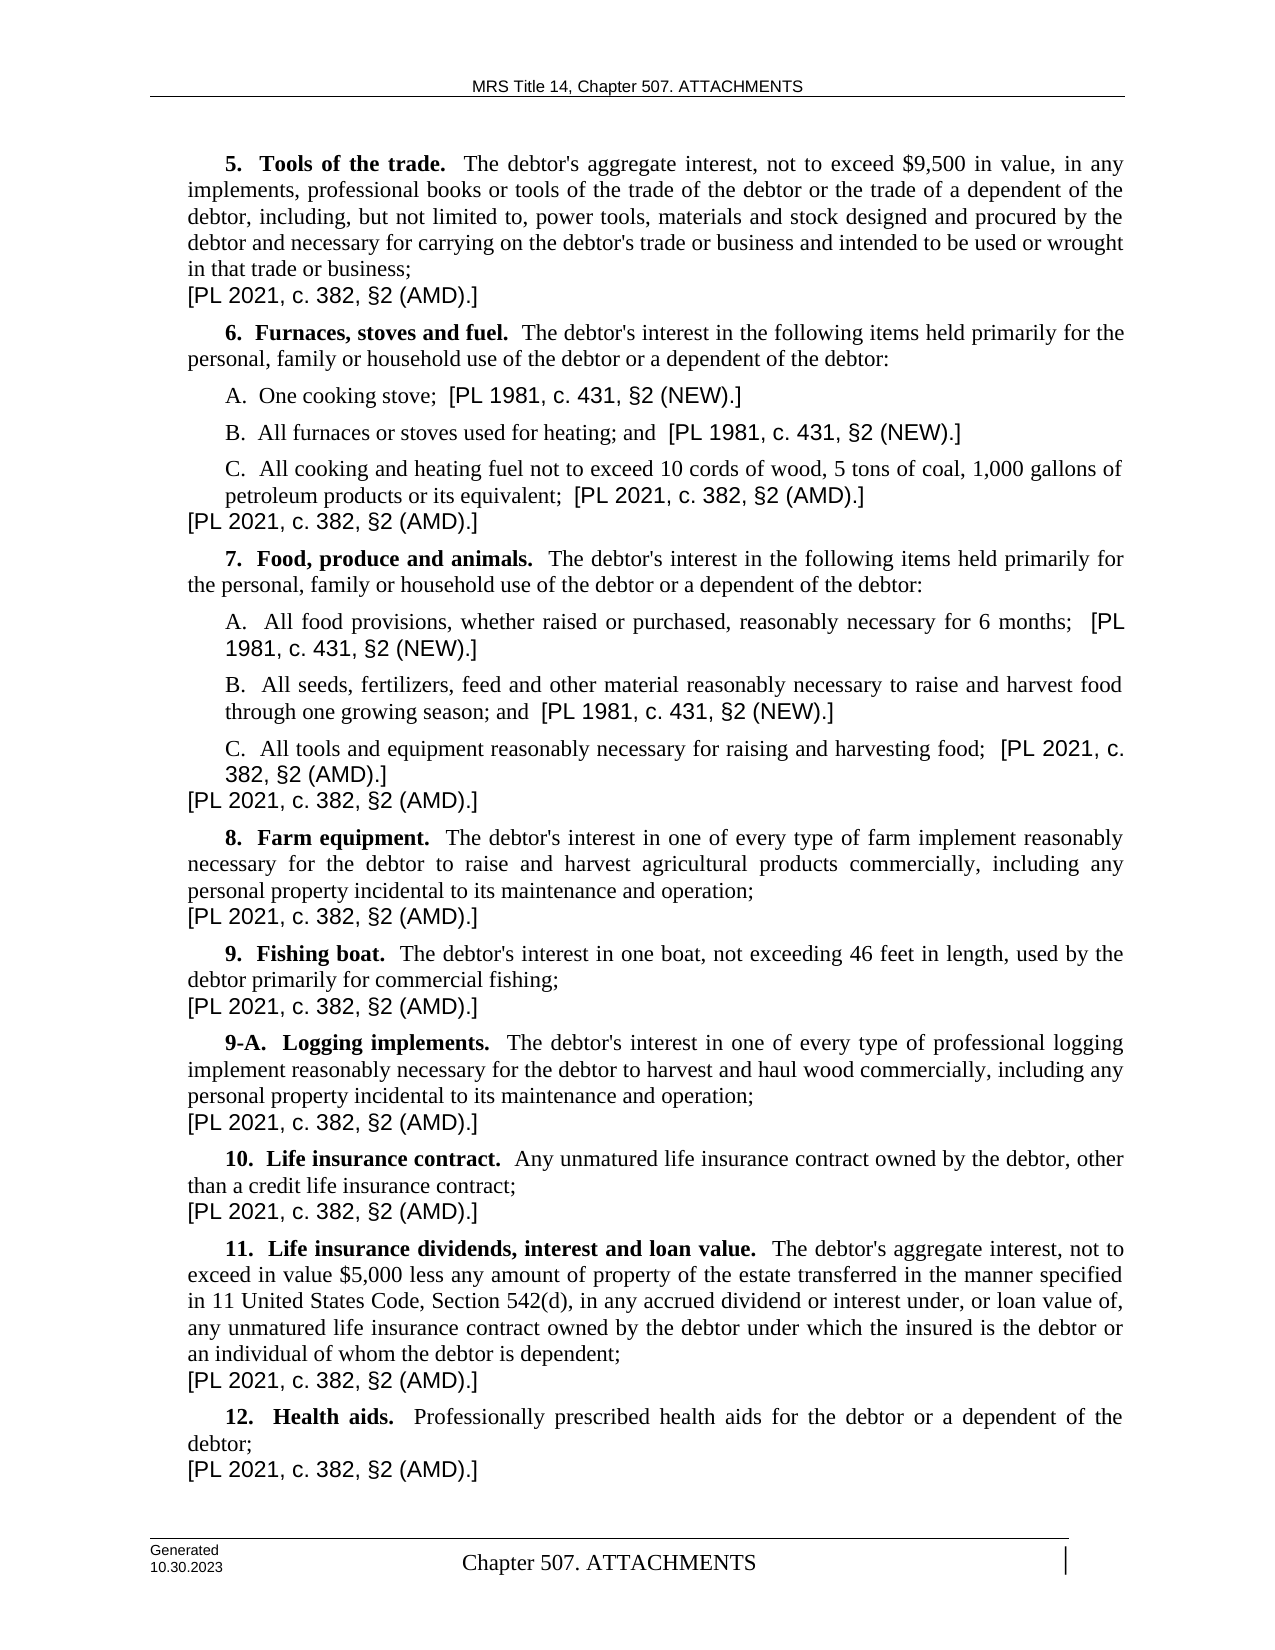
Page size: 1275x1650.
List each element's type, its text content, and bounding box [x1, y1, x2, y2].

text A. All food provisions, whether raised or purchased, reasonably necessary for 6 months; [PL 1981, c. 431, §2 (NEW).] [225, 608, 1125, 661]
text [PL 2021, c. 382, §2 (AMD).] [187, 787, 1125, 814]
text [PL 2021, c. 382, §2 (AMD).] [187, 508, 1125, 534]
text [PL 2021, c. 382, §2 (AMD).] [187, 903, 1125, 929]
text 9. Fishing boat. The debtor's interest in one boat, not exceeding 46 feet in length, used by the debtor primarily for commercial fishing; [187, 940, 1125, 993]
text 12. Health aids. Professionally prescribed health aids for the debtor or a dependent of the debtor; [187, 1403, 1125, 1456]
text 6. Furnaces, stoves and fuel. The debtor's interest in the following items held primarily for the personal, family or household use of the debtor or a dependent of the debtor: [187, 318, 1125, 371]
text 7. Food, produce and animals. The debtor's interest in the following items held primarily for the personal, family or household use of the debtor or a dependent of the debtor: [187, 545, 1125, 598]
text 9-A. Logging implements. The debtor's interest in one of every type of professional logging implement reasonably necessary for the debtor to harvest and haul wood commercially, including any personal property incidental to its maintenance and operation; [187, 1029, 1125, 1108]
text A. One cooking stove; [PL 1981, c. 431, §2 (NEW).] [225, 382, 1125, 408]
text [PL 2021, c. 382, §2 (AMD).] [187, 1108, 1125, 1135]
text [PL 2021, c. 382, §2 (AMD).] [187, 1456, 1125, 1482]
text [PL 2021, c. 382, §2 (AMD).] [187, 1367, 1125, 1393]
text 10. Life insurance contract. Any unmatured life insurance contract owned by the debtor, other than a credit life insurance contract; [187, 1145, 1125, 1198]
text B. All seeds, fertilizers, feed and other material reasonably necessary to raise and harvest food through one growing season; and [PL 1981, c. 431, §2 (NEW).] [225, 671, 1125, 724]
text 11. Life insurance dividends, interest and loan value. The debtor's aggregate interest, not to exceed in value $5,000 less any amount of property of the estate transferred in the manner specified in 11 United States Code, Section 542(d), in any accrued dividend or interest under, or loan value of, any unmatured life insurance contract owned by the debtor under which the insured is the debtor or an individual of whom the debtor is dependent; [187, 1235, 1125, 1367]
text C. All cooking and heating fuel not to exceed 10 cords of wood, 5 tons of coal, 1,000 gallons of petroleum products or its equivalent; [PL 2021, c. 382, §2 (AMD).] [225, 455, 1125, 508]
text 5. Tools of the trade. The debtor's aggregate interest, not to exceed $9,500 in value, in any implements, professional books or tools of the trade of the debtor or the trade of a dependent of the debtor, including, but not limited to, power tools, materials and stock designed and procured by the debtor and necessary for carrying on the debtor's trade or business and intended to be used or wrought in that trade or business; [187, 150, 1125, 282]
text [PL 2021, c. 382, §2 (AMD).] [187, 282, 1125, 308]
text [PL 2021, c. 382, §2 (AMD).] [187, 1198, 1125, 1224]
text B. All furnaces or stoves used for heating; and [PL 1981, c. 431, §2 (NEW).] [225, 418, 1125, 445]
text C. All tools and equipment reasonably necessary for raising and harvesting food; [PL 2021, c. 382, §2 (AMD).] [225, 734, 1125, 787]
text [PL 2021, c. 382, §2 (AMD).] [187, 993, 1125, 1019]
text 8. Farm equipment. The debtor's interest in one of every type of farm implement reasonably necessary for the debtor to raise and harvest agricultural products commercially, including any personal property incidental to its maintenance and operation; [187, 824, 1125, 903]
